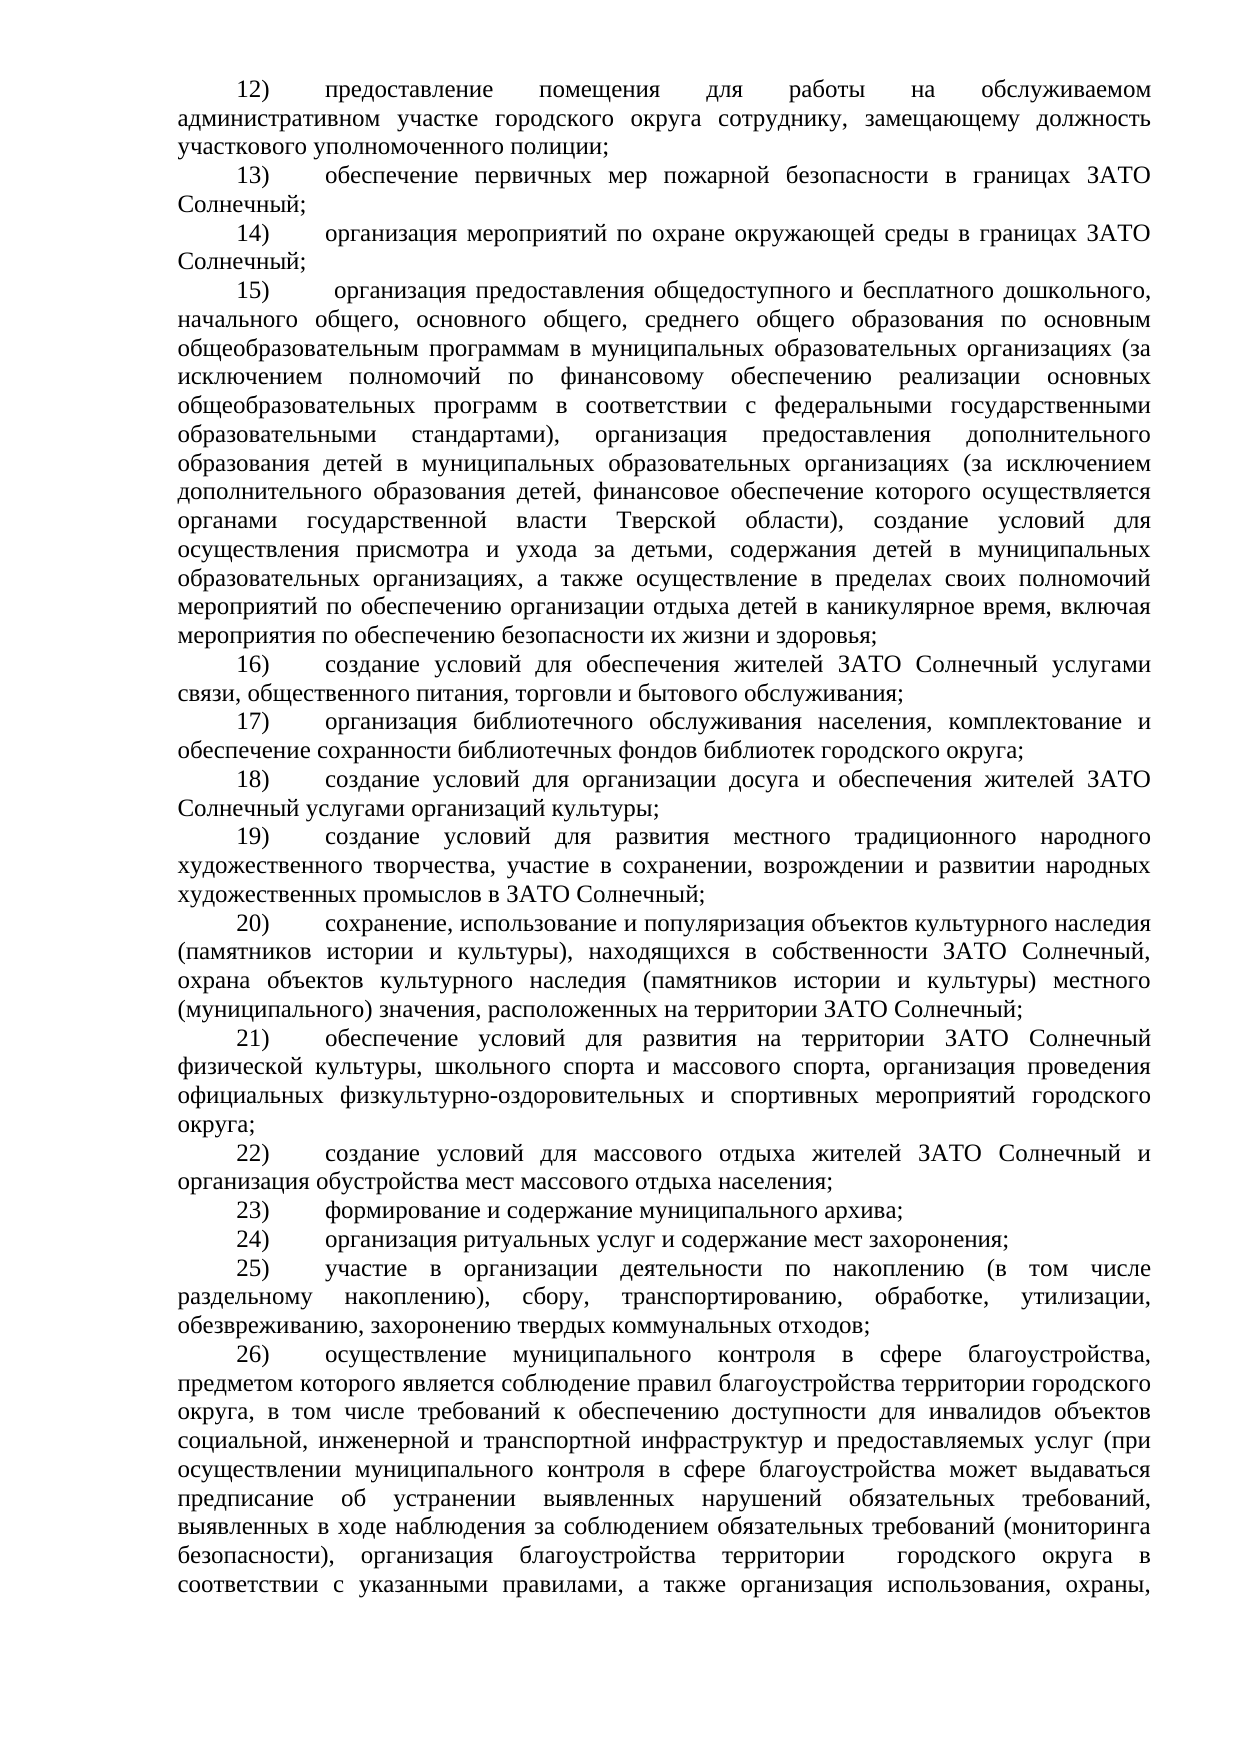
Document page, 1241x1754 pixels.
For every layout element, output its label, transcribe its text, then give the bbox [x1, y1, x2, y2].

list сохранение, использование и популяризация объектов культурного наследия (памятников истории и культуры), находящихся в собственности ЗАТО Солнечный, охрана объектов культурного наследия (памятников истории и культуры) местного (муниципального) значения, расположенных на территории ЗАТО Солнечный; [177, 908, 1152, 1023]
list организация ритуальных услуг и содержание мест захоронения; [177, 1224, 1152, 1253]
list обеспечение условий для развития на территории ЗАТО Солнечный физической культуры, школьного спорта и массового спорта, организация проведения официальных физкультурно-оздоровительных и спортивных мероприятий городского округа; [177, 1023, 1152, 1138]
list организация библиотечного обслуживания населения, комплектование и обеспечение сохранности библиотечных фондов библиотек городского округа; [177, 706, 1152, 764]
list создание условий для массового отдыха жителей ЗАТО Солнечный и организация обустройства мест массового отдыха населения; [177, 1138, 1152, 1195]
list участие в организации деятельности по накоплению (в том числе раздельному накоплению), сбору, транспортированию, обработке, утилизации, обезвреживанию, захоронению твердых коммунальных отходов; [177, 1253, 1152, 1339]
list создание условий для развития местного традиционного народного художественного творчества, участие в сохранении, возрождении и развитии народных художественных промыслов в ЗАТО Солнечный; [177, 821, 1152, 908]
list обеспечение первичных мер пожарной безопасности в границах ЗАТО Солнечный; [177, 160, 1152, 218]
list предоставление помещения для работы на обслуживаемом административном участке городского округа сотруднику, замещающему должность участкового уполномоченного полиции; [177, 74, 1152, 160]
list создание условий для организации досуга и обеспечения жителей ЗАТО Солнечный услугами организаций культуры; [177, 764, 1152, 821]
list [177, 1339, 1152, 1598]
list создание условий для обеспечения жителей ЗАТО Солнечный услугами связи, общественного питания, торговли и бытового обслуживания; [177, 649, 1152, 706]
list организация предоставления общедоступного и бесплатного дошкольного, начального общего, основного общего, среднего общего образования по основным общеобразовательным программам в муниципальных образовательных организациях (за исключением полномочий по финансовому обеспечению реализации основных общеобразовательных программ в соответствии с федеральными государственными образовательными стандартами), организация предоставления дополнительного образования детей в муниципальных образовательных организациях (за исключением дополнительного образования детей, финансовое обеспечение которого осуществляется органами государственной власти Тверской области), создание условий для осуществления присмотра и ухода за детьми, содержания детей в муниципальных образовательных организациях, а также осуществление в пределах своих полномочий мероприятий по обеспечению организации отдыха детей в каникулярное время, включая мероприятия по обеспечению безопасности их жизни и здоровья; [177, 275, 1152, 649]
list формирование и содержание муниципального архива; [177, 1195, 1152, 1224]
list организация мероприятий по охране окружающей среды в границах ЗАТО Солнечный; [177, 218, 1152, 275]
